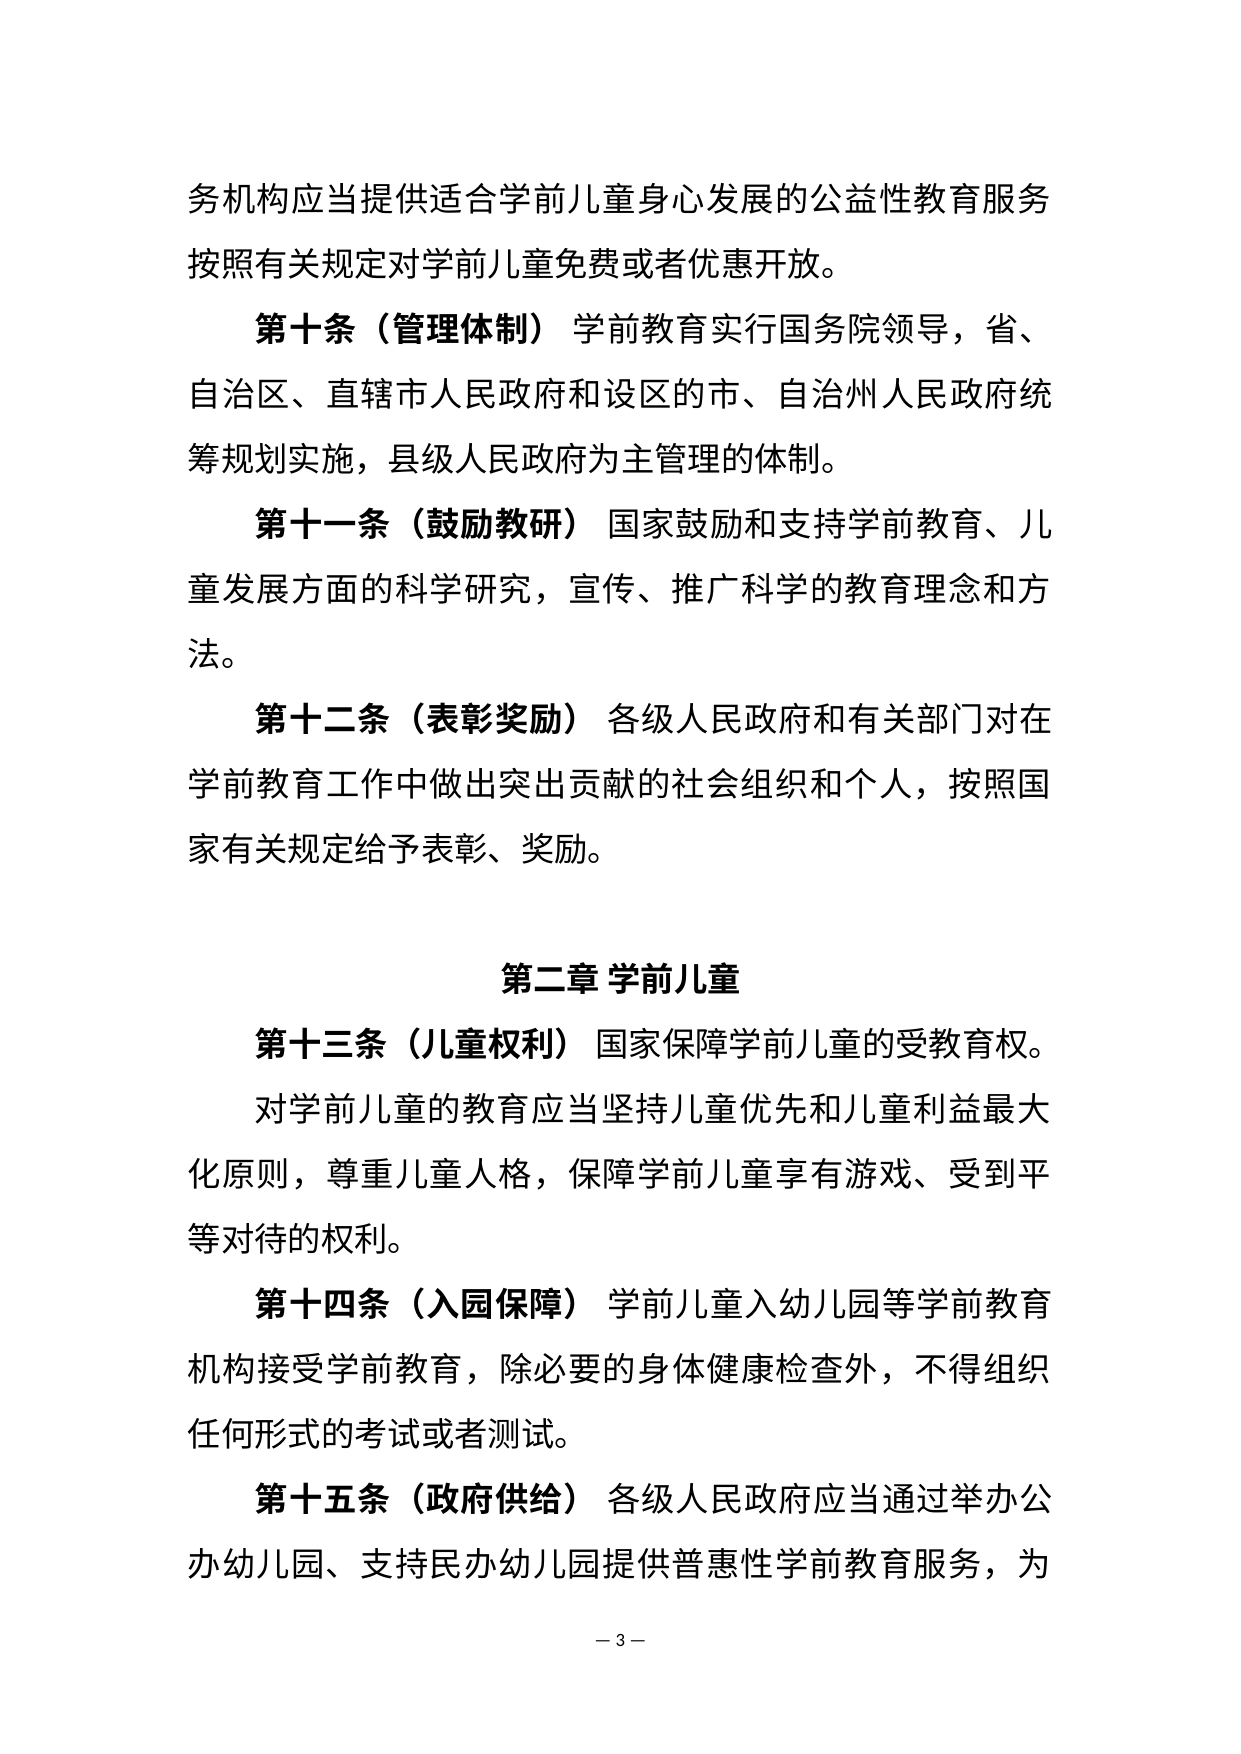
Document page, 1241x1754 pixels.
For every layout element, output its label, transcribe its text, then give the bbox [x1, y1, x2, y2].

text 第十一条（鼓励教研） 国家鼓励和支持学前教育、儿童发展方面的科学研究，宣传、推广科学的教育理念和方法。 [187, 489, 1053, 684]
text 第二章 学前儿童 [187, 944, 1053, 1009]
text 对学前儿童的教育应当坚持儿童优先和儿童利益最大化原则，尊重儿童人格，保障学前儿童享有游戏、受到平等对待的权利。 [187, 1074, 1053, 1269]
text 第十二条（表彰奖励） 各级人民政府和有关部门对在学前教育工作中做出突出贡献的社会组织和个人，按照国家有关规定给予表彰、奖励。 [187, 684, 1053, 879]
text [187, 1464, 1053, 1594]
text 第十三条（儿童权利） 国家保障学前儿童的受教育权。 [187, 1009, 1053, 1074]
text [187, 164, 1053, 294]
text 第十条（管理体制） 学前教育实行国务院领导，省、自治区、直辖市人民政府和设区的市、自治州人民政府统筹规划实施，县级人民政府为主管理的体制。 [187, 294, 1053, 489]
text 第十四条（入园保障） 学前儿童入幼儿园等学前教育机构接受学前教育，除必要的身体健康检查外，不得组织任何形式的考试或者测试。 [187, 1269, 1053, 1464]
